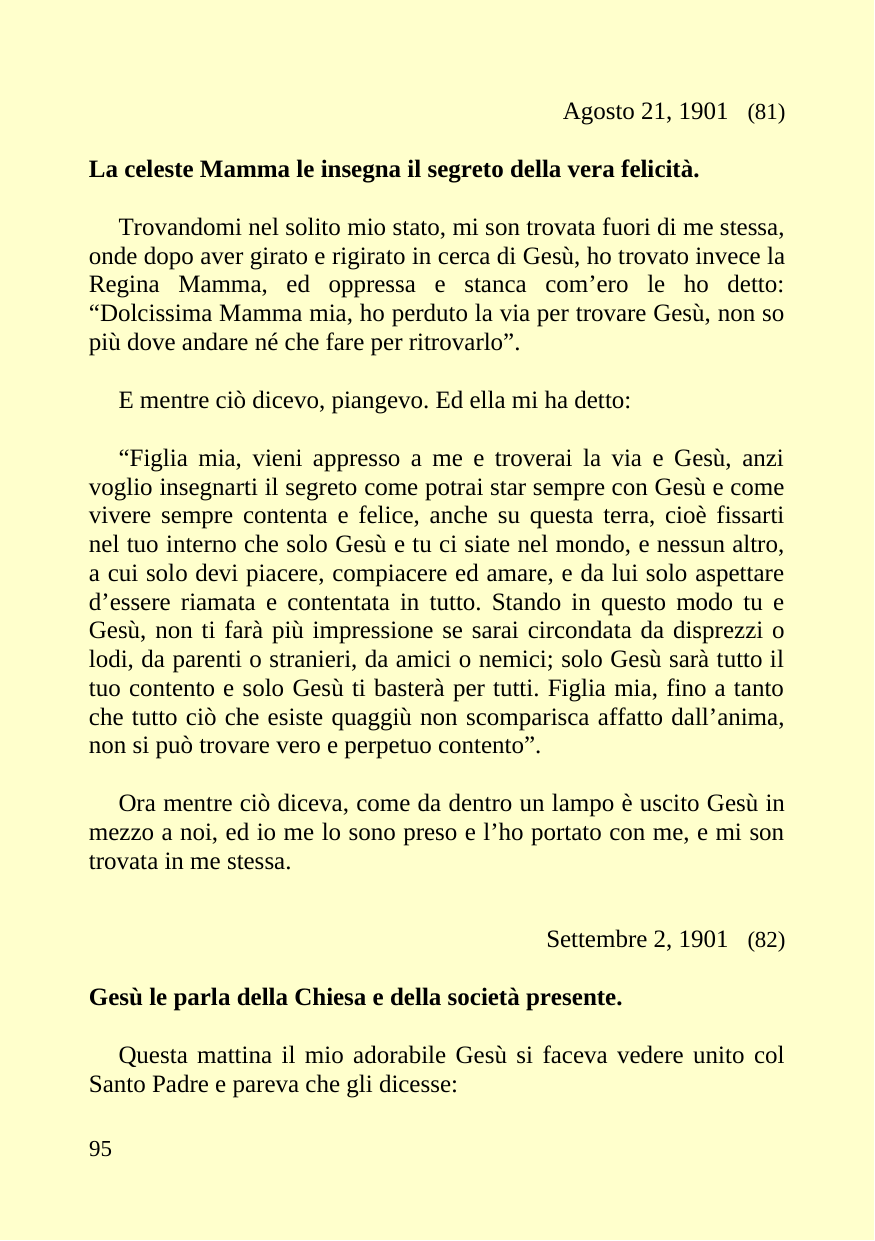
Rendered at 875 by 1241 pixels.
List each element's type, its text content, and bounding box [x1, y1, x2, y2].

text Agosto 21, 1901 (81) [89, 96, 785, 125]
text Trovandomi nel solito mio stato, mi son trovata fuori di me stessa, onde dopo aver girato e rigirato in cerca di Gesù, ho trovato invece la Regina Mamma, ed oppressa e stanca com’ero le ho detto: “Dolcissima Mamma mia, ho perduto la via per trovare Gesù, non so più dove andare né che fare per ritrovarlo”. [89, 212, 785, 356]
text “Figlia mia, vieni appresso a me e troverai la via e Gesù, anzi voglio insegnarti il segreto come potrai star sempre con Gesù e come vivere sempre contenta e felice, anche su questa terra, cioè fissarti nel tuo interno che solo Gesù e tu ci siate nel mondo, e nessun altro, a cui solo devi piacere, compiacere ed amare, e da lui solo aspettare d’essere riamata e contentata in tutto. Stando in questo modo tu e Gesù, non ti farà più impressione se sarai circondata da disprezzi o lodi, da parenti o stranieri, da amici o nemici; solo Gesù sarà tutto il tuo contento e solo Gesù ti basterà per tutti. Figlia mia, fino a tanto che tutto ciò che esiste quaggiù non scomparisca affatto dall’anima, non si può trovare vero e perpetuo contento”. [89, 443, 785, 759]
text Questa mattina il mio adorabile Gesù si faceva vedere unito col Santo Padre e pareva che gli dicesse: [89, 1040, 785, 1098]
text La celeste Mamma le insegna il segreto della vera felicità. [89, 154, 785, 183]
text Settembre 2, 1901 (82) [89, 924, 785, 953]
text Ora mentre ciò diceva, come da dentro un lampo è uscito Gesù in mezzo a noi, ed io me lo sono preso e l’ho portato con me, e mi son trovata in me stessa. [89, 788, 785, 874]
text E mentre ciò dicevo, piangevo. Ed ella mi ha detto: [89, 385, 785, 414]
text Gesù le parla della Chiesa e della società presente. [89, 982, 785, 1011]
